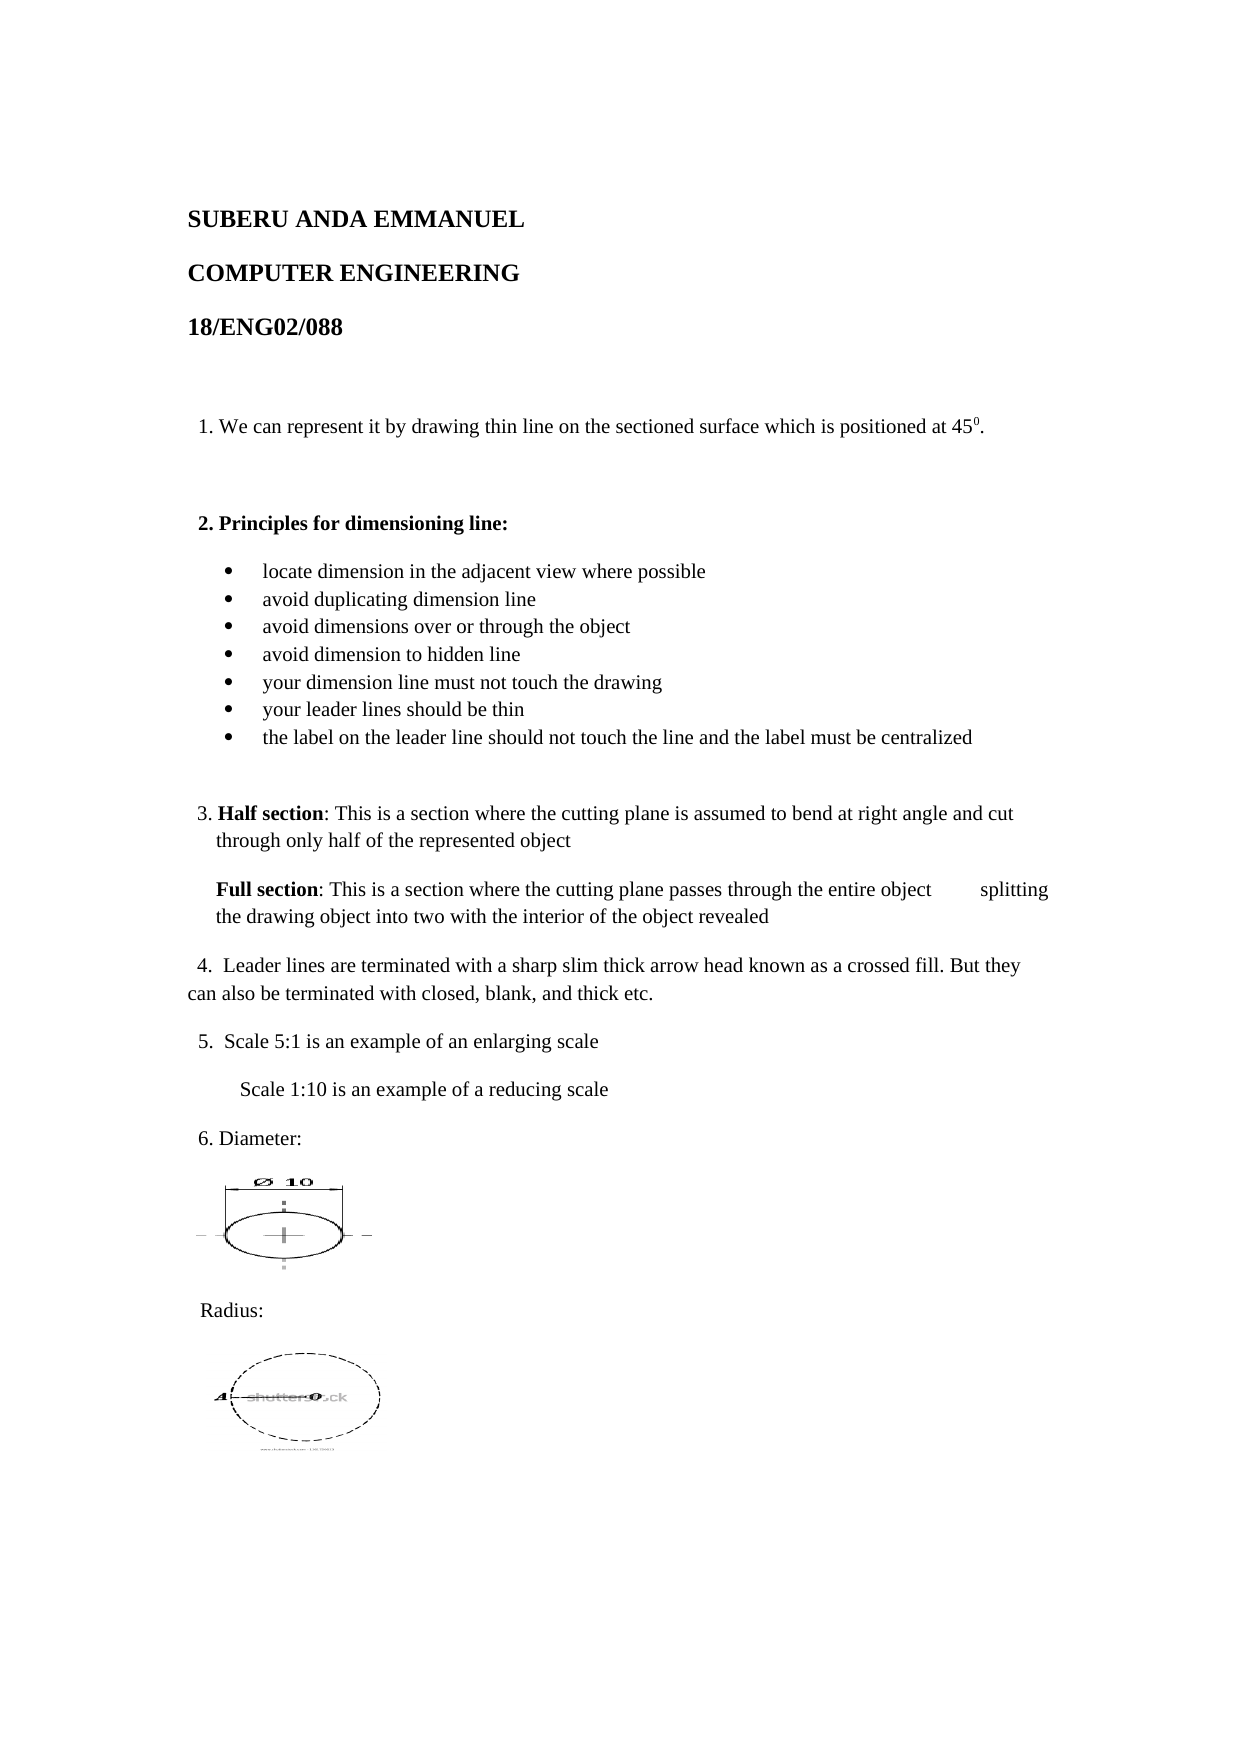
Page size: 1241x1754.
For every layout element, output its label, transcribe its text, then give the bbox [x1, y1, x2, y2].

list avoid dimensions over or through the object [225, 614, 1053, 638]
picture [187, 1174, 382, 1273]
text 18/ENG02/088 [187, 312, 1053, 340]
list locate dimension in the adjacent view where possible [225, 559, 1053, 583]
list avoid duplicating dimension line [225, 587, 1053, 611]
text COMPUTER ENGINEERING [187, 258, 1053, 286]
list your dimension line must not touch the drawing [225, 669, 1053, 694]
text Radius: [187, 1297, 1053, 1322]
list We can represent it by drawing thin line on the sectioned surface which is positioned at 450. [187, 414, 1053, 438]
text Scale 1:10 is an example of a reducing scale [198, 1077, 1053, 1101]
picture [206, 1346, 388, 1451]
list the label on the leader line should not touch the line and the label must be centralized [225, 725, 1053, 749]
text SUBERU ANDA EMMANUEL [187, 204, 1053, 233]
text Full section: This is a section where the cutting plane passes through the entire object splitting the drawing object into two with the interior of the object revealed [216, 877, 1053, 928]
list Leader lines are terminated with a sharp slim thick arrow head known as a crossed fill. But they can also be terminated with closed, blank, and thick etc. [187, 953, 1053, 1004]
list your leader lines should be thin [225, 697, 1053, 721]
list Principles for dimensioning line: [187, 511, 1053, 535]
list Scale 5:1 is an example of an enlarging scale [187, 1029, 1053, 1053]
list Half section: This is a section where the cutting plane is assumed to bend at right angle and cut through only half of the represented object [197, 801, 1053, 852]
list Diameter: [187, 1126, 1053, 1150]
list avoid dimension to hidden line [225, 642, 1053, 666]
